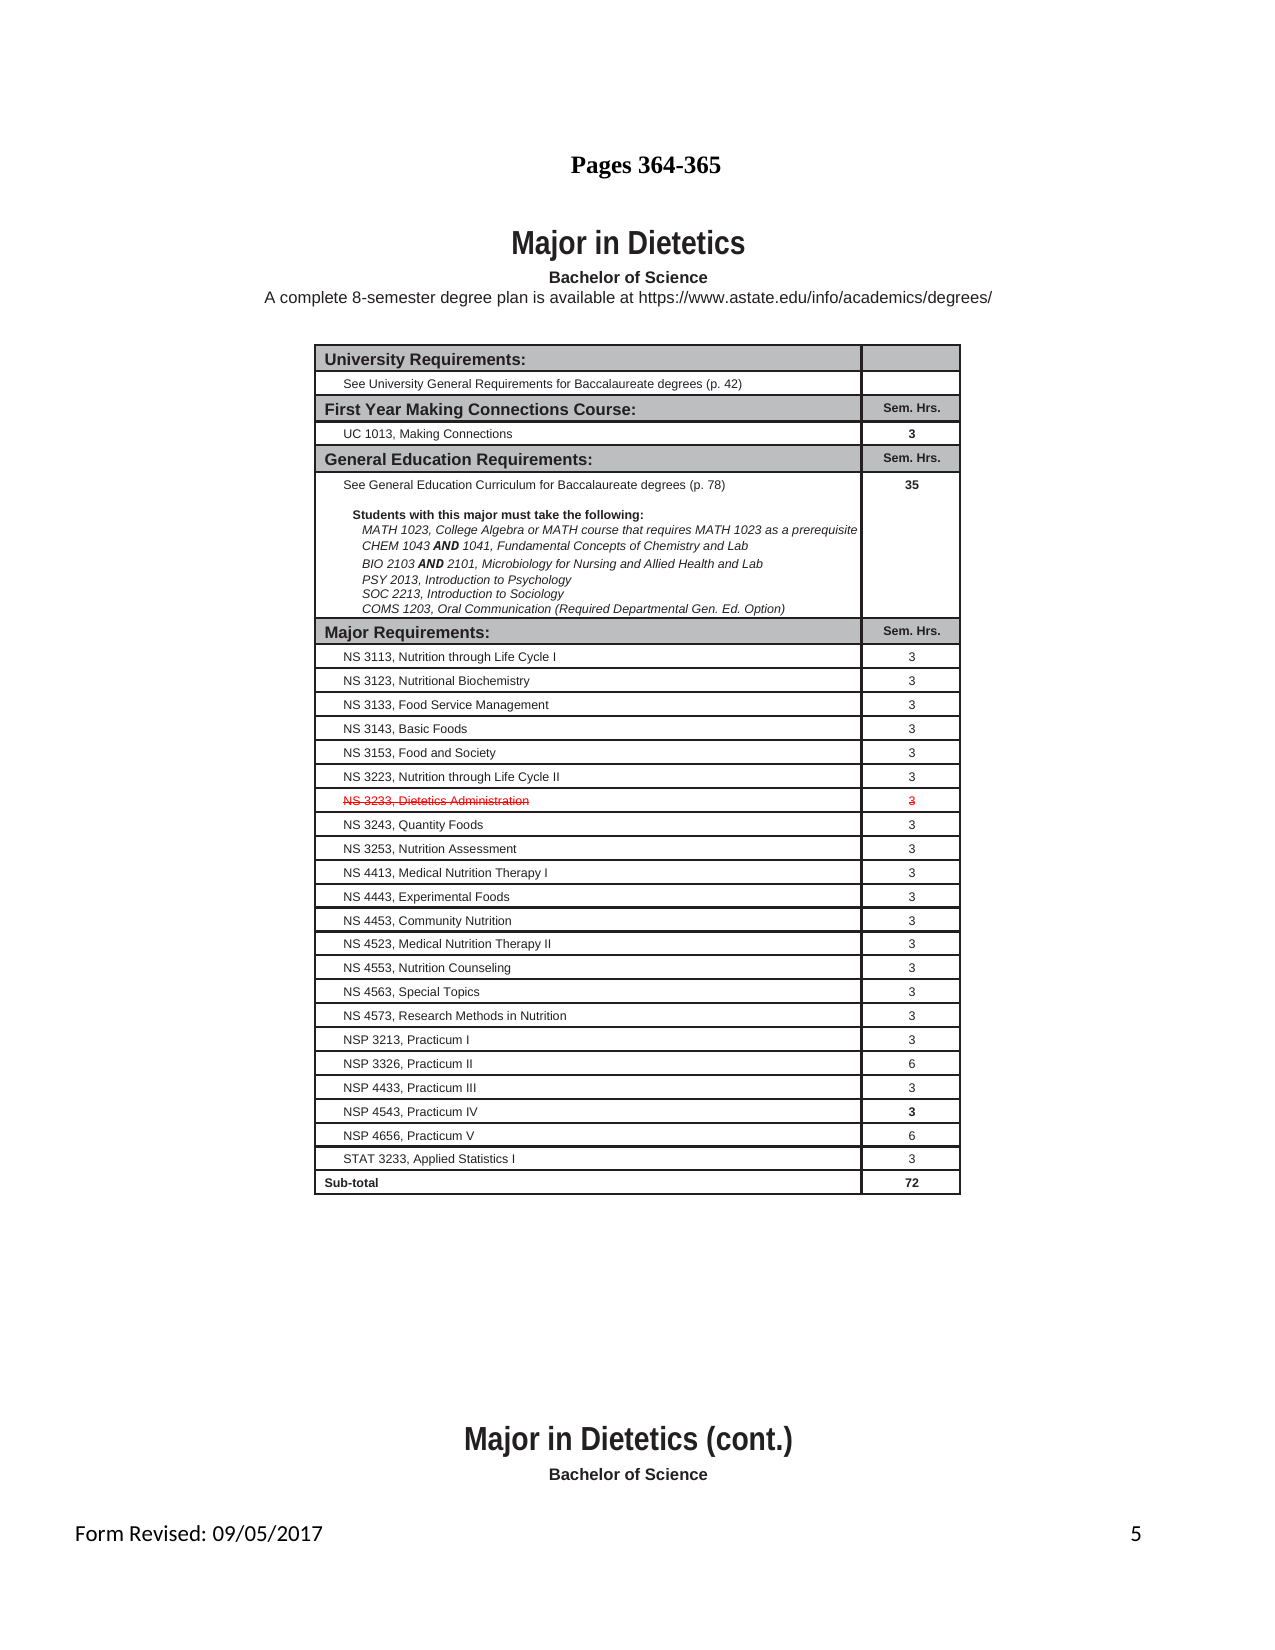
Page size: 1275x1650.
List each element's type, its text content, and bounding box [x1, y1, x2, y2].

table_cell See University General Requirements for Baccalaureate degrees (p. 42) [316, 372, 860, 394]
table_cell NS 3133, Food Service Management [316, 693, 860, 715]
table_header [863, 346, 959, 370]
table_cell 35 [863, 473, 959, 617]
table_cell UC 1013, Making Connections [316, 423, 860, 444]
table_cell NS 3143, Basic Foods [316, 717, 860, 739]
table_cell 72 [863, 1171, 959, 1193]
table_cell 3 [863, 1076, 959, 1098]
table_cell 3 [863, 1148, 959, 1169]
text Major in Dietetics (cont.) [75, 1419, 1182, 1458]
table_cell See General Education Curriculum for Baccalaureate degrees (p. 78) Students with this major must take the following: MATH 1023, College Algebra or MATH course that requires MATH 1023 as a prerequisite CHEM 1043 AND 1041, Fundamental Concepts of Chemistry and Lab BIO 2103 AND 2101, Microbiology for Nursing and Allied Health and Lab PSY 2013, Introduction to Psychology SOC 2213, Introduction to Sociology COMS 1203, Oral Communication (Required Departmental Gen. Ed. Option) [316, 473, 860, 617]
table_cell NS 4553, Nutrition Counseling [316, 956, 860, 978]
table_cell 3 [863, 861, 959, 882]
table_cell 3 [863, 717, 959, 739]
table_cell NSP 3213, Practicum I [316, 1028, 860, 1050]
table_cell NS 3253, Nutrition Assessment [316, 837, 860, 858]
table_cell 3 [863, 741, 959, 763]
table_cell 6 [863, 1124, 959, 1145]
table_cell 3 [863, 980, 959, 1002]
table_cell 3 [863, 956, 959, 978]
table_cell 3 [863, 645, 959, 667]
table_cell [863, 372, 959, 394]
table_cell General Education Requirements: [316, 446, 860, 471]
table_cell NSP 4543, Practicum IV [316, 1100, 860, 1122]
table_cell Sem. Hrs. [863, 446, 959, 471]
table_cell 3 [863, 837, 959, 858]
table_cell NS 3113, Nutrition through Life Cycle I [316, 645, 860, 667]
table_cell First Year Making Connections Course: [316, 396, 860, 420]
table_cell 3 [863, 693, 959, 715]
table_cell 3 [863, 909, 959, 930]
table_cell Sub-total [316, 1171, 860, 1193]
table_cell NSP 4656, Practicum V [316, 1124, 860, 1145]
table_cell 3 [863, 813, 959, 834]
table_header University Requirements: [316, 346, 860, 370]
table_cell NS 4413, Medical Nutrition Therapy I [316, 861, 860, 882]
text A complete 8-semester degree plan is available at https://www.astate.edu/info/academics/degrees/ [75, 288, 1181, 307]
table_cell Sem. Hrs. [863, 396, 959, 420]
table_cell 3 [863, 789, 959, 811]
text Bachelor of Science [75, 268, 1181, 287]
table_cell Sem. Hrs. [863, 619, 959, 643]
table_cell 3 [863, 423, 959, 444]
table_cell 3 [863, 933, 959, 954]
table_cell NS 4523, Medical Nutrition Therapy II [316, 933, 860, 954]
text Major in Dietetics [75, 223, 1182, 262]
table_cell NS 3123, Nutritional Biochemistry [316, 669, 860, 691]
table_cell NS 3153, Food and Society [316, 741, 860, 763]
table_cell 3 [863, 1004, 959, 1026]
table_cell 3 [863, 1100, 959, 1122]
text Bachelor of Science [75, 1464, 1181, 1484]
table_cell NS 4573, Research Methods in Nutrition [316, 1004, 860, 1026]
table_cell STAT 3233, Applied Statistics I [316, 1148, 860, 1169]
table_cell NSP 3326, Practicum II [316, 1052, 860, 1074]
table_cell NS 4453, Community Nutrition [316, 909, 860, 930]
table_cell 3 [863, 669, 959, 691]
table_cell NS 3223, Nutrition through Life Cycle II [316, 765, 860, 787]
table_cell Major Requirements: [316, 619, 860, 643]
table_cell 3 [863, 885, 959, 906]
table_cell NS 4443, Experimental Foods [316, 885, 860, 906]
table_cell 3 [863, 765, 959, 787]
table_cell NS 3233, Dietetics Administration [316, 789, 860, 811]
subtitle Pages 364-365 [92, 150, 1200, 179]
table_cell NS 3243, Quantity Foods [316, 813, 860, 834]
table_cell NSP 4433, Practicum III [316, 1076, 860, 1098]
table_cell 6 [863, 1052, 959, 1074]
table_cell 3 [863, 1028, 959, 1050]
table_cell NS 4563, Special Topics [316, 980, 860, 1002]
